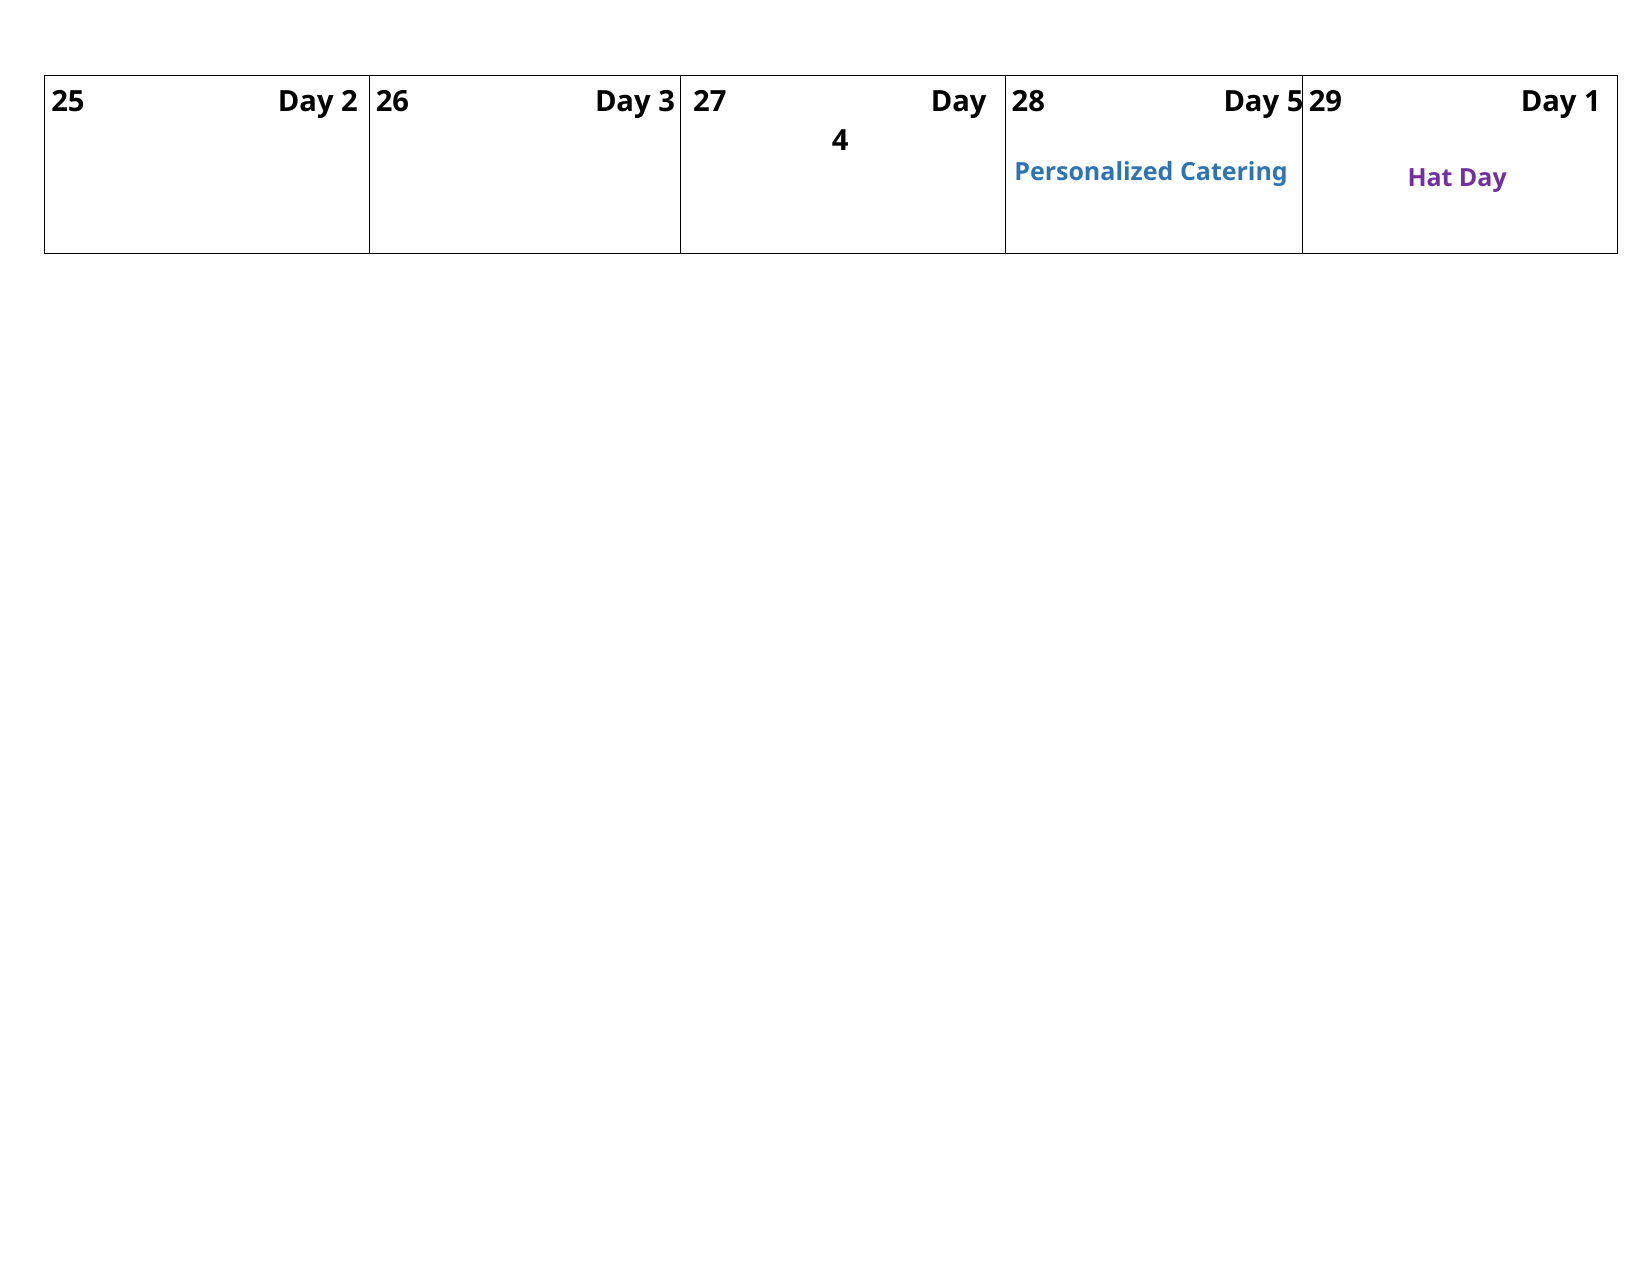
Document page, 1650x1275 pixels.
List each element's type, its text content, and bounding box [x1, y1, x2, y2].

table_cell 27 Day 4 [681, 76, 1005, 253]
table_cell 29 Day 1 Hat Day [1303, 76, 1617, 253]
table_cell 25 Day 2 [45, 76, 369, 253]
table_cell 28 Day 5 Personalized Catering [1006, 76, 1302, 253]
table_cell 26 Day 3 [370, 76, 680, 253]
